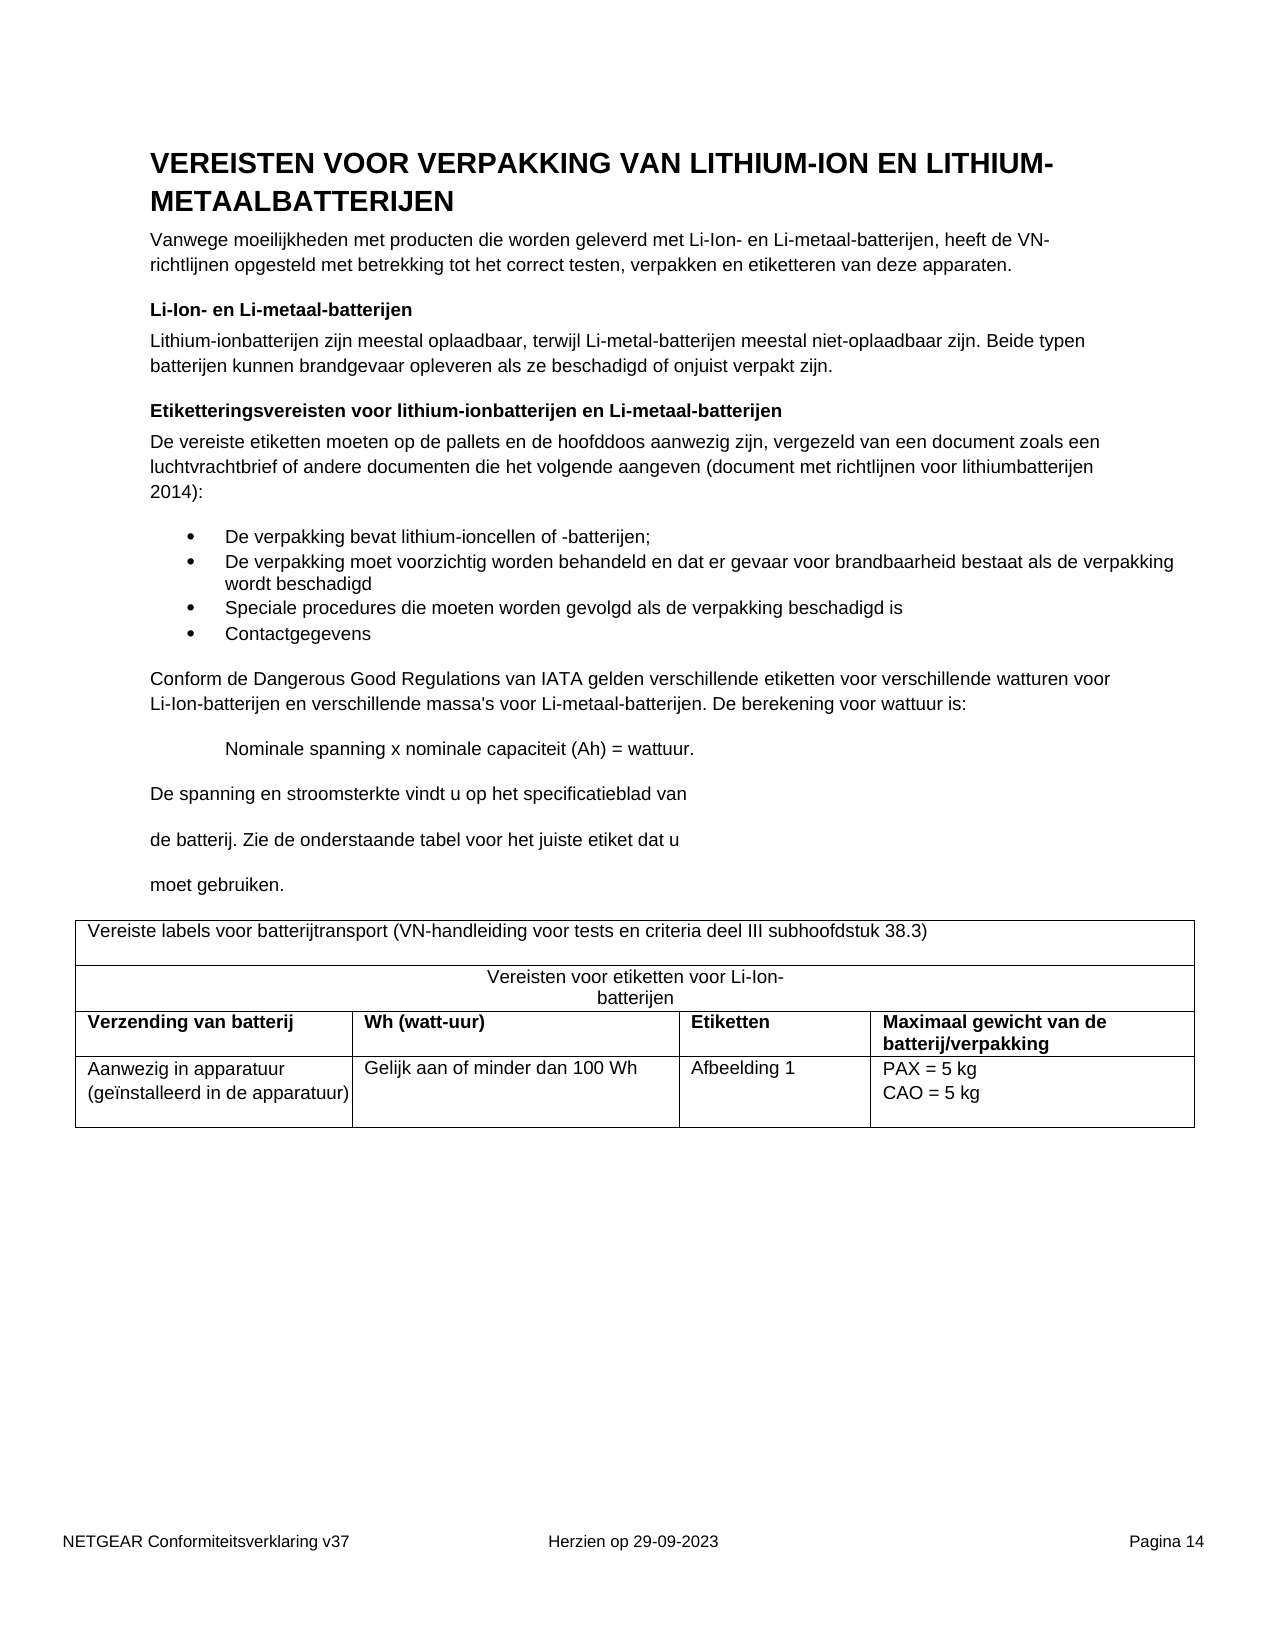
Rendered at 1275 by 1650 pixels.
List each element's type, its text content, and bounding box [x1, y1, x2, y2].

table_cell Wh (watt-uur) [353, 1012, 679, 1056]
table_cell Aanwezig in apparatuur (geïnstalleerd in de apparatuur) [76, 1057, 352, 1127]
subtitle VEREISTEN VOOR VERPAKKING VAN LITHIUM-ION EN LITHIUM-METAALBATTERIJEN [150, 146, 1204, 218]
text Vanwege moeilijkheden met producten die worden geleverd met Li-Ion- en Li-metaal-batterijen, heeft de VN-richtlijnen opgesteld met betrekking tot het correct testen, verpakken en etiketteren van deze apparaten. [150, 229, 1113, 276]
text Conform de Dangerous Good Regulations van IATA gelden verschillende etiketten voor verschillende watturen voor Li-Ion-batterijen en verschillende massa's voor Li-metaal-batterijen. De berekening voor wattuur is: [150, 667, 1113, 714]
list Contactgegevens [187, 622, 1204, 644]
table_header Vereiste labels voor batterijtransport (VN-handleiding voor tests en criteria deel III subhoofdstuk 38.3) [76, 921, 1194, 965]
table_cell Verzending van batterij [76, 1012, 352, 1056]
table_cell PAX = 5 kg CAO = 5 kg [871, 1057, 1194, 1127]
text Lithium-ionbatterijen zijn meestal oplaadbaar, terwijl Li-metal-batterijen meestal niet-oplaadbaar zijn. Beide typen batterijen kunnen brandgevaar opleveren als ze beschadigd of onjuist verpakt zijn. [150, 330, 1113, 376]
table_cell Afbeelding 1 [680, 1057, 870, 1127]
table_cell Vereisten voor etiketten voor Li-Ion-batterijen [76, 966, 1194, 1011]
table_cell Gelijk aan of minder dan 100 Wh [353, 1057, 679, 1127]
table_cell Maximaal gewicht van de batterij/verpakking [871, 1012, 1194, 1056]
list De verpakking moet voorzichtig worden behandeld en dat er gevaar voor brandbaarheid bestaat als de verpakking wordt beschadigd [187, 551, 1204, 594]
list Speciale procedures die moeten worden gevolgd als de verpakking beschadigd is [187, 597, 1204, 619]
subtitle Li-Ion- en Li-metaal-batterijen [150, 299, 1204, 321]
text De vereiste etiketten moeten op de pallets en de hoofddoos aanwezig zijn, vergezeld van een document zoals een luchtvrachtbrief of andere documenten die het volgende aangeven (document met richtlijnen voor lithiumbatterijen 2014): [150, 431, 1123, 502]
list De verpakking bevat lithium-ioncellen of -batterijen; [187, 526, 1204, 548]
table_cell Etiketten [680, 1012, 870, 1056]
subtitle Etiketteringsvereisten voor lithium-ionbatterijen en Li-metaal-batterijen [150, 400, 1204, 422]
text Nominale spanning x nominale capaciteit (Ah) = wattuur. De spanning en stroomsterkte vindt u op het specificatieblad van de batterij. Zie de onderstaande tabel voor het juiste etiket dat u moet gebruiken. [150, 738, 709, 896]
